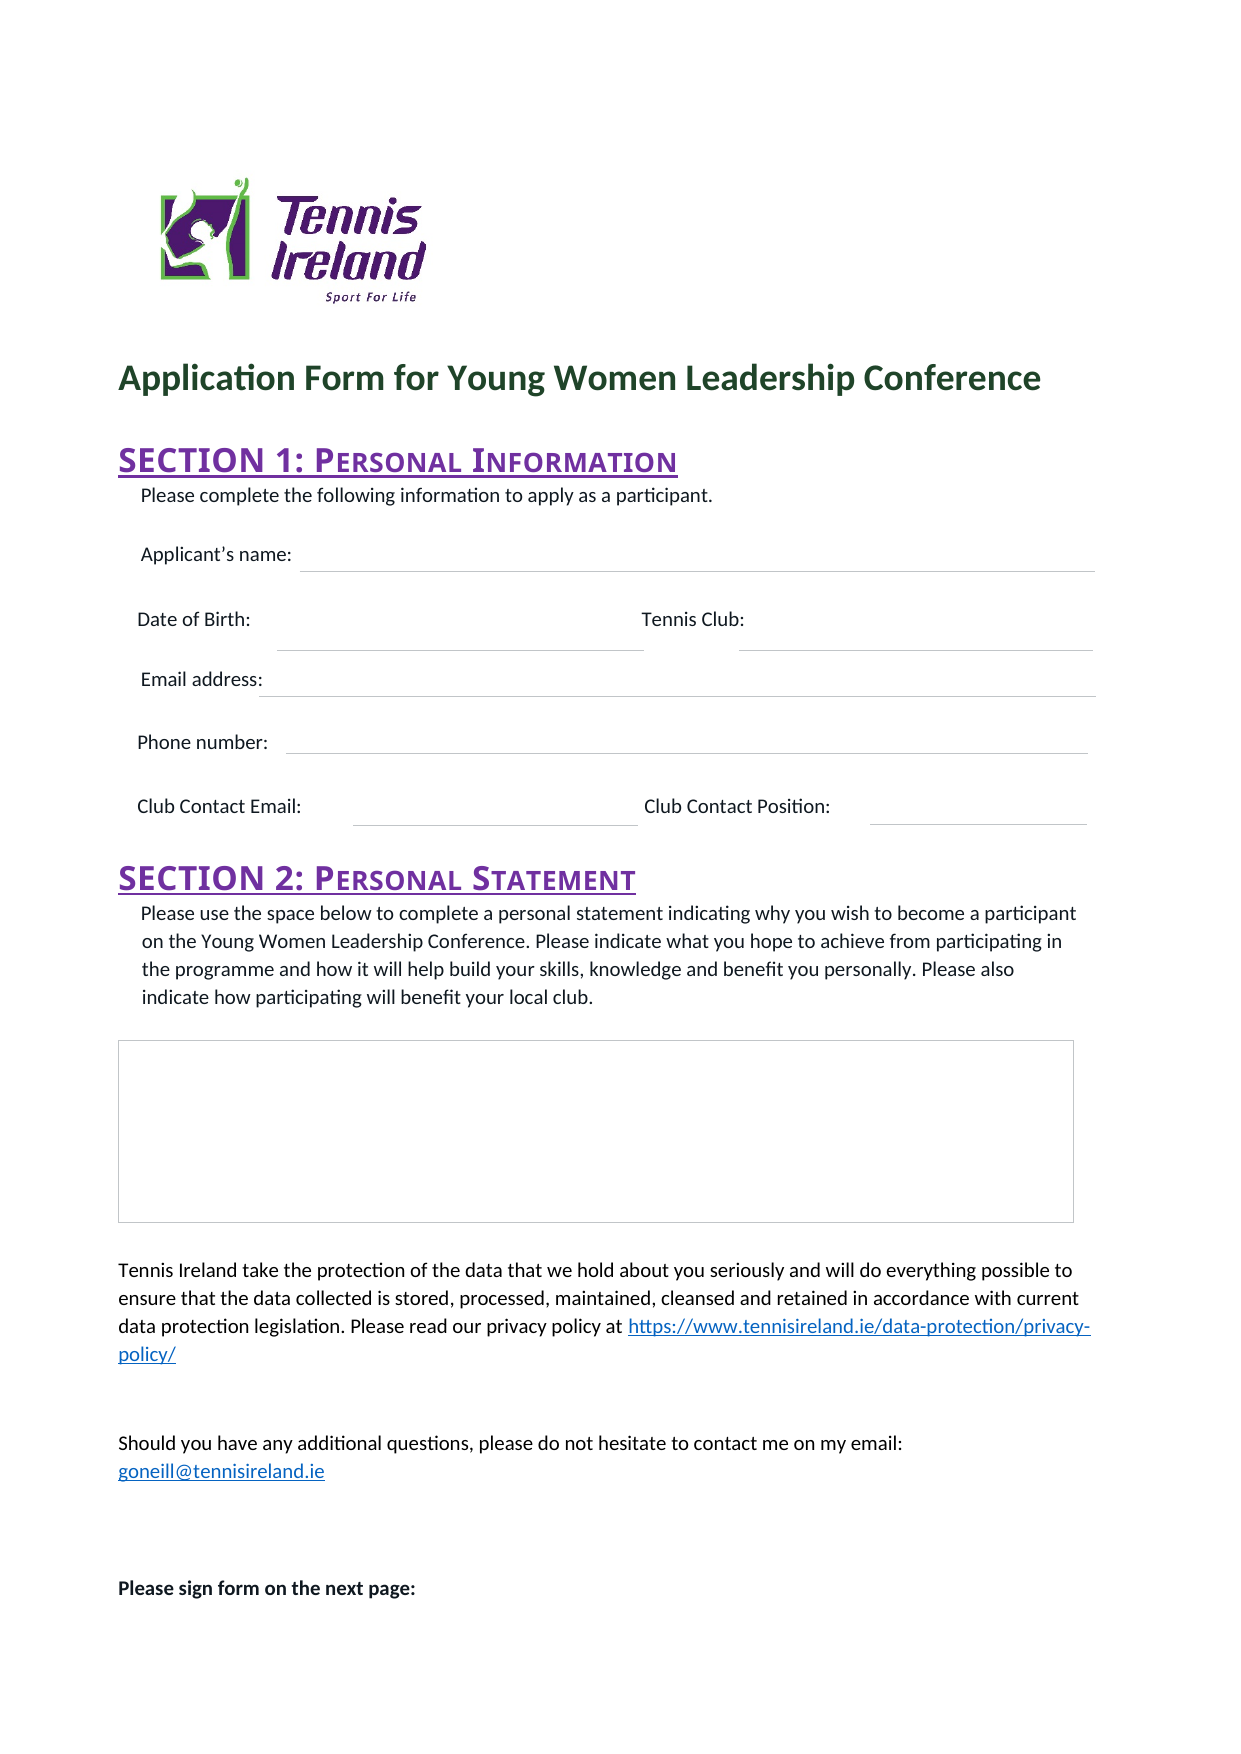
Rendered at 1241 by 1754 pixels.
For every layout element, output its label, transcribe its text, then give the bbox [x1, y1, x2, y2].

text Applicant’s name: [141, 541, 1087, 567]
text Date of Birth: Tennis Club: [118, 606, 1087, 631]
picture [118, 150, 497, 330]
text Please complete the following information to apply as a participant. [118, 483, 1087, 508]
text Club Contact Email: Club Contact Position: [118, 793, 1087, 818]
text Tennis Ireland take the protection of the data that we hold about you seriously and will do everything possible to ensure that the data collected is stored, processed, maintained, cleansed and retained in accordance with current data protection legislation. Please read our privacy policy at https://www.tennisireland.ie/data-protection/privacy-policy/ [118, 1041, 1097, 1367]
text Should you have any additional questions, please do not hesitate to contact me on my email: goneill@tennisireland.ie [118, 1431, 1097, 1484]
text Email address: [141, 666, 1087, 692]
text Application Form for Young Women Leadership Conference [118, 353, 1087, 399]
text Please use the space below to complete a personal statement indicating why you wish to become a participant on the Young Women Leadership Conference. Please indicate what you hope to achieve from participating in the programme and how it will help build your skills, knowledge and benefit you personally. Please also indicate how participating will benefit your local club. [141, 900, 1087, 1009]
subtitle SECTION 2: Personal Statement [118, 854, 1087, 900]
text Please sign form on the next page: [118, 1576, 1087, 1601]
text Phone number: [118, 729, 1087, 755]
subtitle SECTION 1: Personal Information [118, 437, 1087, 483]
